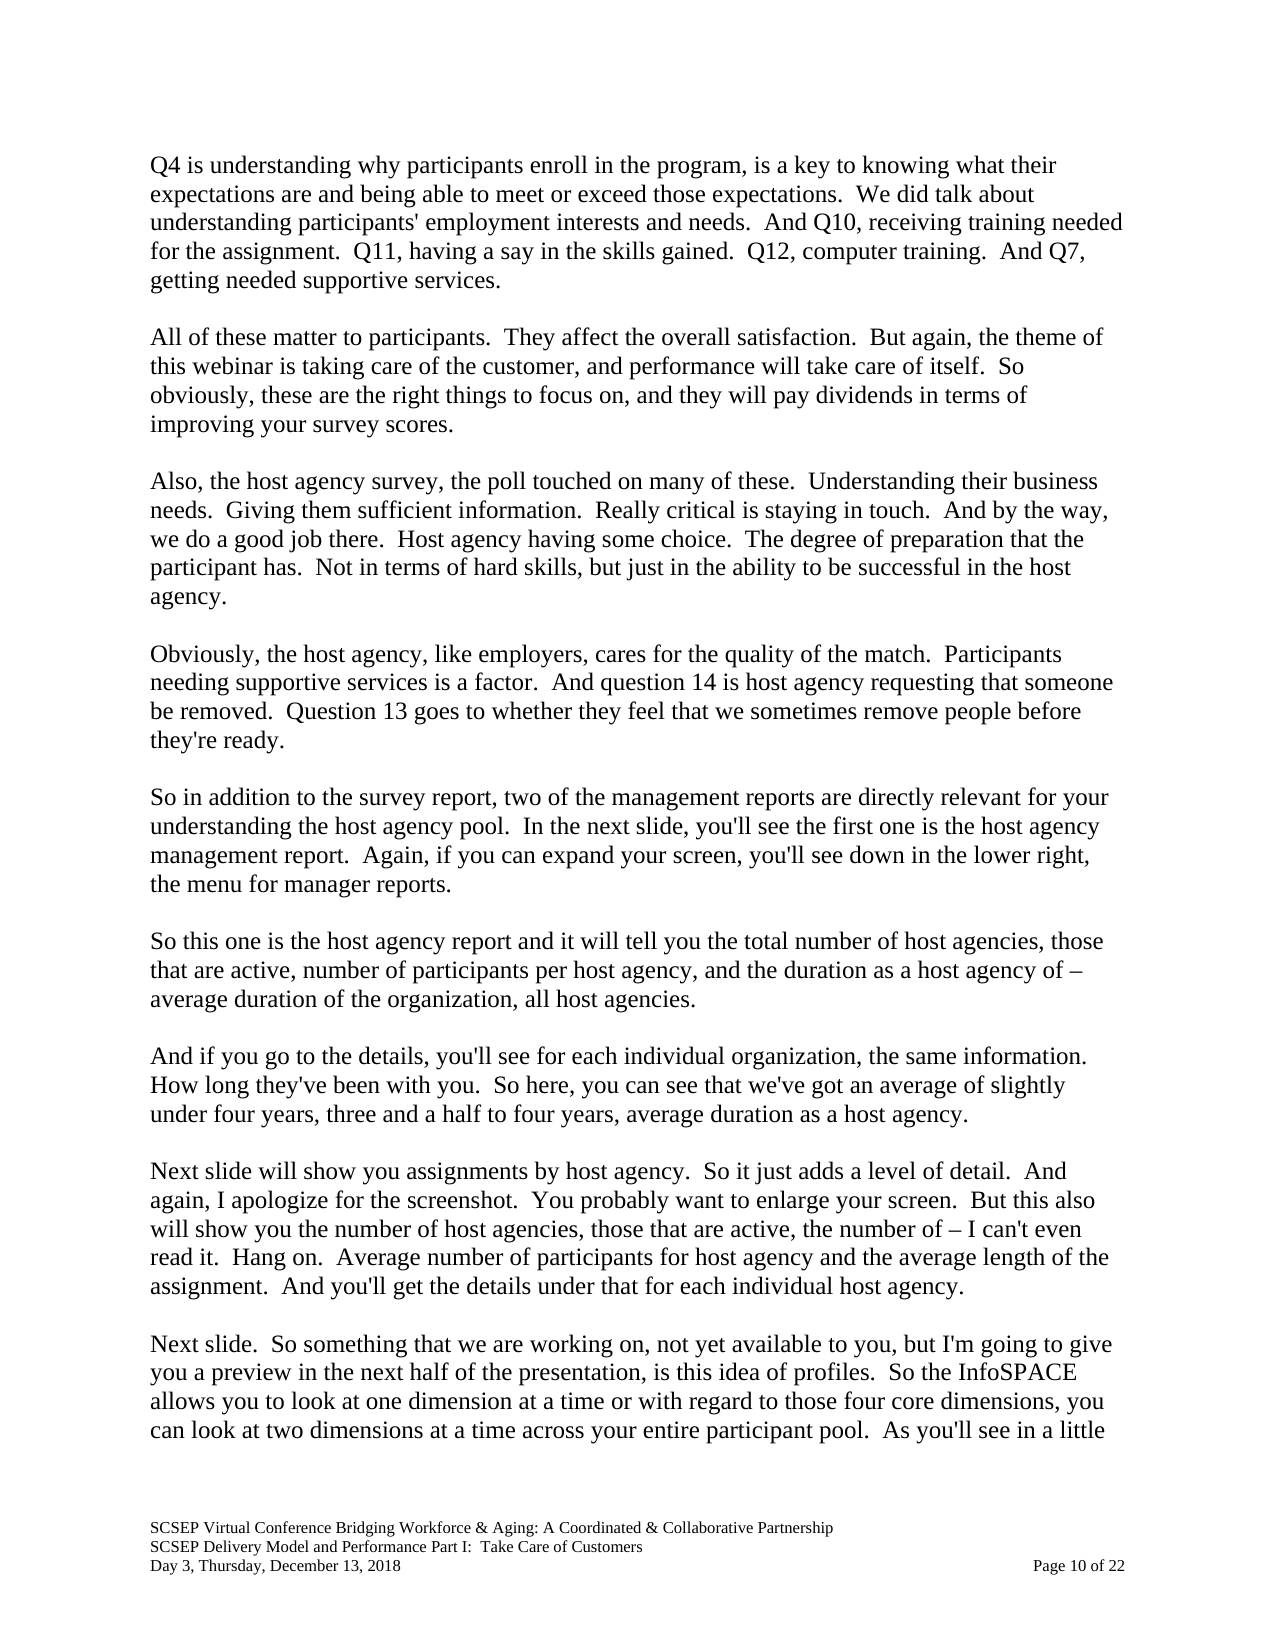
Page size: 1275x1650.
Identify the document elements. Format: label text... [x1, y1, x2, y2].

text Q4 is understanding why participants enroll in the program, is a key to knowing what their expectations are and being able to meet or exceed those expectations. We did talk about understanding participants' employment interests and needs. And Q10, receiving training needed for the assignment. Q11, having a say in the skills gained. Q12, computer training. And Q7, getting needed supportive services. [150, 150, 1125, 294]
text Next slide will show you assignments by host agency. So it just adds a level of detail. And again, I apologize for the screenshot. You probably want to enlarge your screen. But this also will show you the number of host agencies, those that are active, the number of – I can't even read it. Hang on. Average number of participants for host agency and the average length of the assignment. And you'll get the details under that for each individual host agency. [150, 1156, 1125, 1300]
text So this one is the host agency report and it will tell you the total number of host agencies, those that are active, number of participants per host agency, and the duration as a host agency of – average duration of the organization, all host agencies. [150, 926, 1125, 1012]
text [150, 1329, 1125, 1444]
text And if you go to the details, you'll see for each individual organization, the same information. How long they've been with you. So here, you can see that we've got an average of slightly under four years, three and a half to four years, average duration as a host agency. [150, 1041, 1125, 1127]
text Also, the host agency survey, the poll touched on many of these. Understanding their business needs. Giving them sufficient information. Really critical is staying in touch. And by the way, we do a good job there. Host agency having some choice. The degree of preparation that the participant has. Not in terms of hard skills, but just in the ability to be successful in the host agency. [150, 466, 1125, 610]
text So in addition to the survey report, two of the management reports are directly relevant for your understanding the host agency pool. In the next slide, you'll see the first one is the host agency management report. Again, if you can expand your screen, you'll see down in the lower right, the menu for manager reports. [150, 782, 1125, 897]
text Obviously, the host agency, like employers, cares for the quality of the match. Participants needing supportive services is a factor. And question 14 is host agency requesting that someone be removed. Question 13 goes to whether they feel that we sometimes remove people before they're ready. [150, 639, 1125, 754]
text All of these matter to participants. They affect the overall satisfaction. But again, the theme of this webinar is taking care of the customer, and performance will take care of itself. So obviously, these are the right things to focus on, and they will pay dividends in terms of improving your survey scores. [150, 322, 1125, 437]
